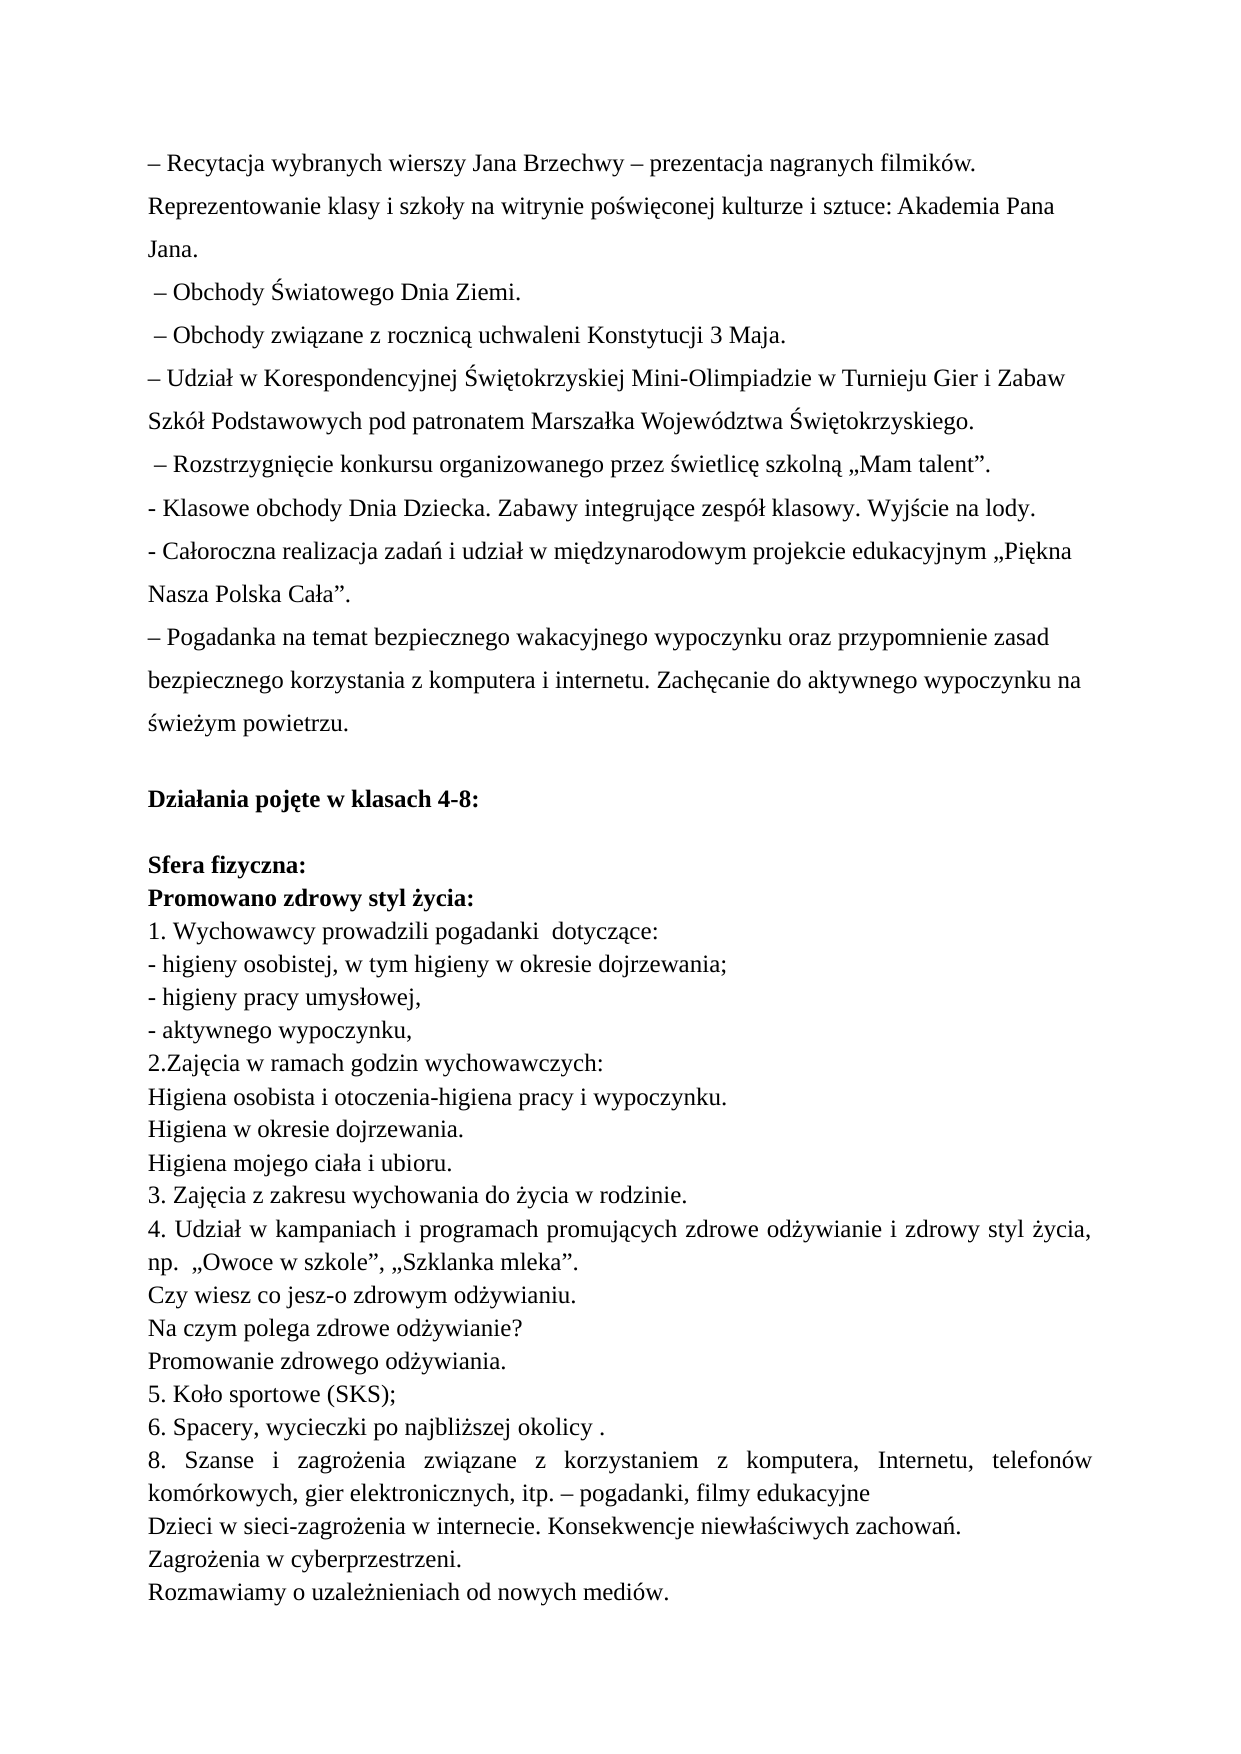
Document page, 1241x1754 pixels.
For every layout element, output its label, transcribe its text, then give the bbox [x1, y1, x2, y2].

text Na czym polega zdrowe odżywianie? [148, 1313, 1093, 1341]
text 1. Wychowawcy prowadzili pogadanki dotyczące: [148, 916, 1093, 945]
text – Pogadanka na temat bezpiecznego wakacyjnego wypoczynku oraz przypomnienie zasad bezpiecznego korzystania z komputera i internetu. Zachęcanie do aktywnego wypoczynku na świeżym powietrzu. [148, 622, 1093, 737]
text – Obchody Światowego Dnia Ziemi. [148, 277, 1093, 306]
text - Klasowe obchody Dnia Dziecka. Zabawy integrujące zespół klasowy. Wyjście na lody. [148, 493, 1093, 521]
text Działania pojęte w klasach 4-8: [148, 784, 1093, 813]
text Higiena osobista i otoczenia-higiena pracy i wypoczynku. [148, 1082, 1093, 1110]
text – Recytacja wybranych wierszy Jana Brzechwy – prezentacja nagranych filmików. Reprezentowanie klasy i szkoły na witrynie poświęconej kulturze i sztuce: Akademia Pana Jana. [148, 148, 1093, 263]
text - higieny osobistej, w tym higieny w okresie dojrzewania; [148, 949, 1093, 978]
text 2.Zajęcia w ramach godzin wychowawczych: [148, 1048, 1093, 1077]
text - Całoroczna realizacja zadań i udział w międzynarodowym projekcie edukacyjnym „Piękna Nasza Polska Cała”. [148, 536, 1093, 608]
text Promowano zdrowy styl życia: [148, 883, 1093, 912]
text 8. Szanse i zagrożenia związane z korzystaniem z komputera, Internetu, telefonów komórkowych, gier elektronicznych, itp. – pogadanki, filmy edukacyjne [148, 1445, 1093, 1507]
text Dzieci w sieci-zagrożenia w internecie. Konsekwencje niewłaściwych zachowań. [148, 1511, 1093, 1539]
text 4. Udział w kampaniach i programach promujących zdrowe odżywianie i zdrowy styl życia, np. „Owoce w szkole”, „Szklanka mleka”. [148, 1214, 1093, 1275]
text – Udział w Korespondencyjnej Świętokrzyskiej Mini-Olimpiadzie w Turnieju Gier i Zabaw Szkół Podstawowych pod patronatem Marszałka Województwa Świętokrzyskiego. [148, 363, 1093, 435]
text Higiena w okresie dojrzewania. [148, 1114, 1093, 1143]
text – Obchody związane z rocznicą uchwaleni Konstytucji 3 Maja. [148, 320, 1093, 349]
text – Rozstrzygnięcie konkursu organizowanego przez świetlicę szkolną „Mam talent”. [148, 449, 1093, 478]
text Czy wiesz co jesz-o zdrowym odżywianiu. [148, 1280, 1093, 1308]
text - higieny pracy umysłowej, [148, 982, 1093, 1011]
text 6. Spacery, wycieczki po najbliższej okolicy . [148, 1412, 1093, 1441]
text Promowanie zdrowego odżywiania. [148, 1346, 1093, 1374]
text 5. Koło sportowe (SKS); [148, 1379, 1093, 1407]
text Higiena mojego ciała i ubioru. [148, 1148, 1093, 1176]
text Rozmawiamy o uzależnieniach od nowych mediów. [148, 1577, 1093, 1606]
text 3. Zajęcia z zakresu wychowania do życia w rodzinie. [148, 1181, 1093, 1209]
text Zagrożenia w cyberprzestrzeni. [148, 1544, 1093, 1573]
text Sfera fizyczna: [148, 850, 1093, 879]
text - aktywnego wypoczynku, [148, 1016, 1093, 1044]
